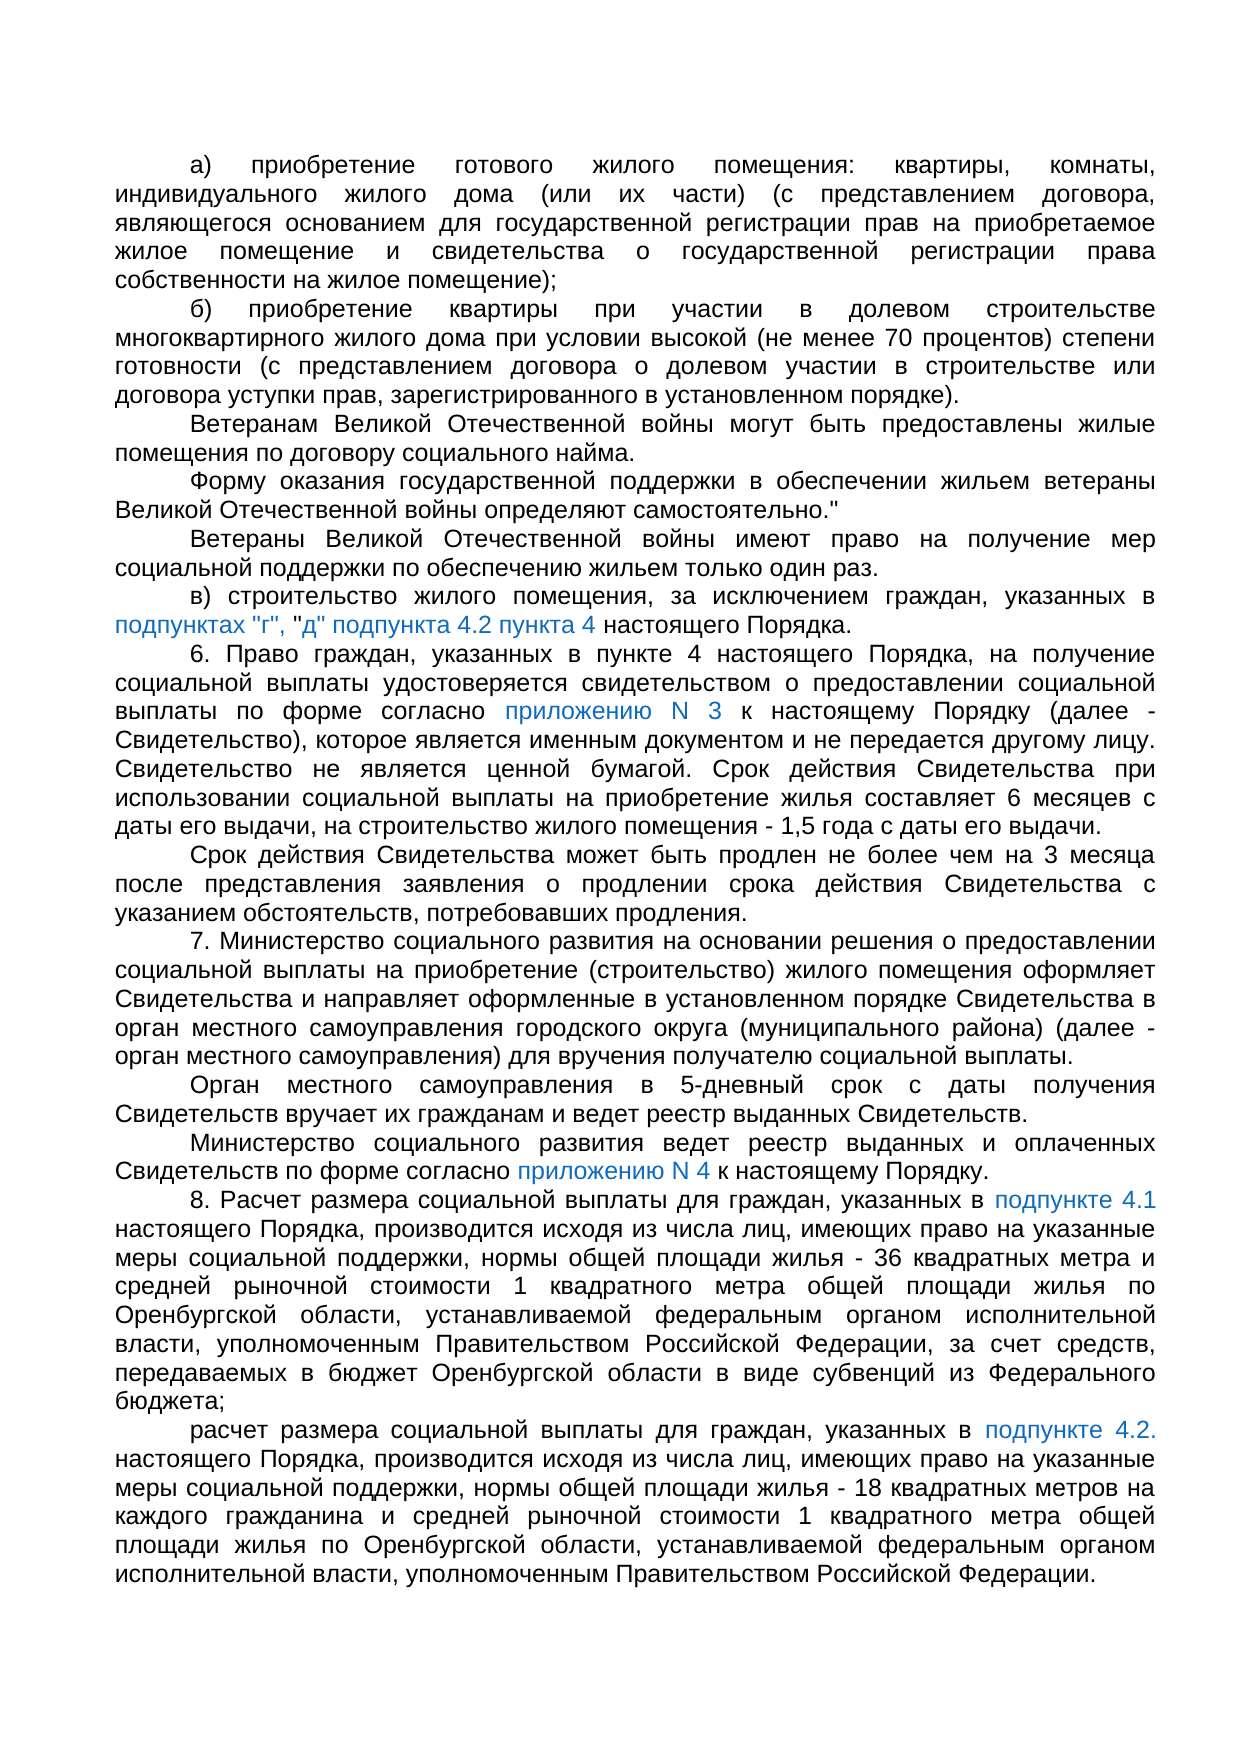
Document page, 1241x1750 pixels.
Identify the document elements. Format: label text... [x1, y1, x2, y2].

text Форму оказания государственной поддержки в обеспечении жильем ветераны Великой Отечественной войны определяют самостоятельно." [114, 466, 1157, 524]
text б) приобретение квартиры при участии в долевом строительстве многоквартирного жилого дома при условии высокой (не менее 70 процентов) степени готовности (с представлением договора о долевом участии в строительстве или договора уступки прав, зарегистрированного в установленном порядке). [114, 294, 1157, 409]
text Орган местного самоуправления в 5-дневный срок с даты получения Свидетельств вручает их гражданам и ведет реестр выданных Свидетельств. [114, 1070, 1157, 1127]
text а) приобретение готового жилого помещения: квартиры, комнаты, индивидуального жилого дома (или их части) (с представлением договора, являющегося основанием для государственной регистрации прав на приобретаемое жилое помещение и свидетельства о государственной регистрации права собственности на жилое помещение); [114, 150, 1157, 294]
text Ветераны Великой Отечественной войны имеют право на получение мер социальной поддержки по обеспечению жильем только один раз. [114, 524, 1157, 581]
text 7. Министерство социального развития на основании решения о предоставлении социальной выплаты на приобретение (строительство) жилого помещения оформляет Свидетельства и направляет оформленные в установленном порядке Свидетельства в орган местного самоуправления городского округа (муниципального района) (далее - орган местного самоуправления) для вручения получателю социальной выплаты. [114, 926, 1157, 1070]
text расчет размера социальной выплаты для граждан, указанных в подпункте 4.2. настоящего Порядка, производится исходя из числа лиц, имеющих право на указанные меры социальной поддержки, нормы общей площади жилья - 18 квадратных метров на каждого гражданина и средней рыночной стоимости 1 квадратного метра общей площади жилья по Оренбургской области, устанавливаемой федеральным органом исполнительной власти, уполномоченным Правительством Российской Федерации. [114, 1415, 1157, 1587]
text Министерство социального развития ведет реестр выданных и оплаченных Свидетельств по форме согласно приложению N 4 к настоящему Порядку. [114, 1127, 1157, 1185]
text 8. Расчет размера социальной выплаты для граждан, указанных в подпункте 4.1 настоящего Порядка, производится исходя из числа лиц, имеющих право на указанные меры социальной поддержки, нормы общей площади жилья - 36 квадратных метра и средней рыночной стоимости 1 квадратного метра общей площади жилья по Оренбургской области, устанавливаемой федеральным органом исполнительной власти, уполномоченным Правительством Российской Федерации, за счет средств, передаваемых в бюджет Оренбургской области в виде субвенций из Федерального бюджета; [114, 1185, 1157, 1415]
text 6. Право граждан, указанных в пункте 4 настоящего Порядка, на получение социальной выплаты удостоверяется свидетельством о предоставлении социальной выплаты по форме согласно приложению N 3 к настоящему Порядку (далее - Свидетельство), которое является именным документом и не передается другому лицу. Свидетельство не является ценной бумагой. Срок действия Свидетельства при использовании социальной выплаты на приобретение жилья составляет 6 месяцев с даты его выдачи, на строительство жилого помещения - 1,5 года с даты его выдачи. [114, 639, 1157, 840]
text Срок действия Свидетельства может быть продлен не более чем на 3 месяца после представления заявления о продлении срока действия Свидетельства с указанием обстоятельств, потребовавших продления. [114, 840, 1157, 926]
text Ветеранам Великой Отечественной войны могут быть предоставлены жилые помещения по договору социального найма. [114, 409, 1157, 466]
text в) строительство жилого помещения, за исключением граждан, указанных в подпунктах "г", "д" подпункта 4.2 пункта 4 настоящего Порядка. [114, 581, 1157, 639]
